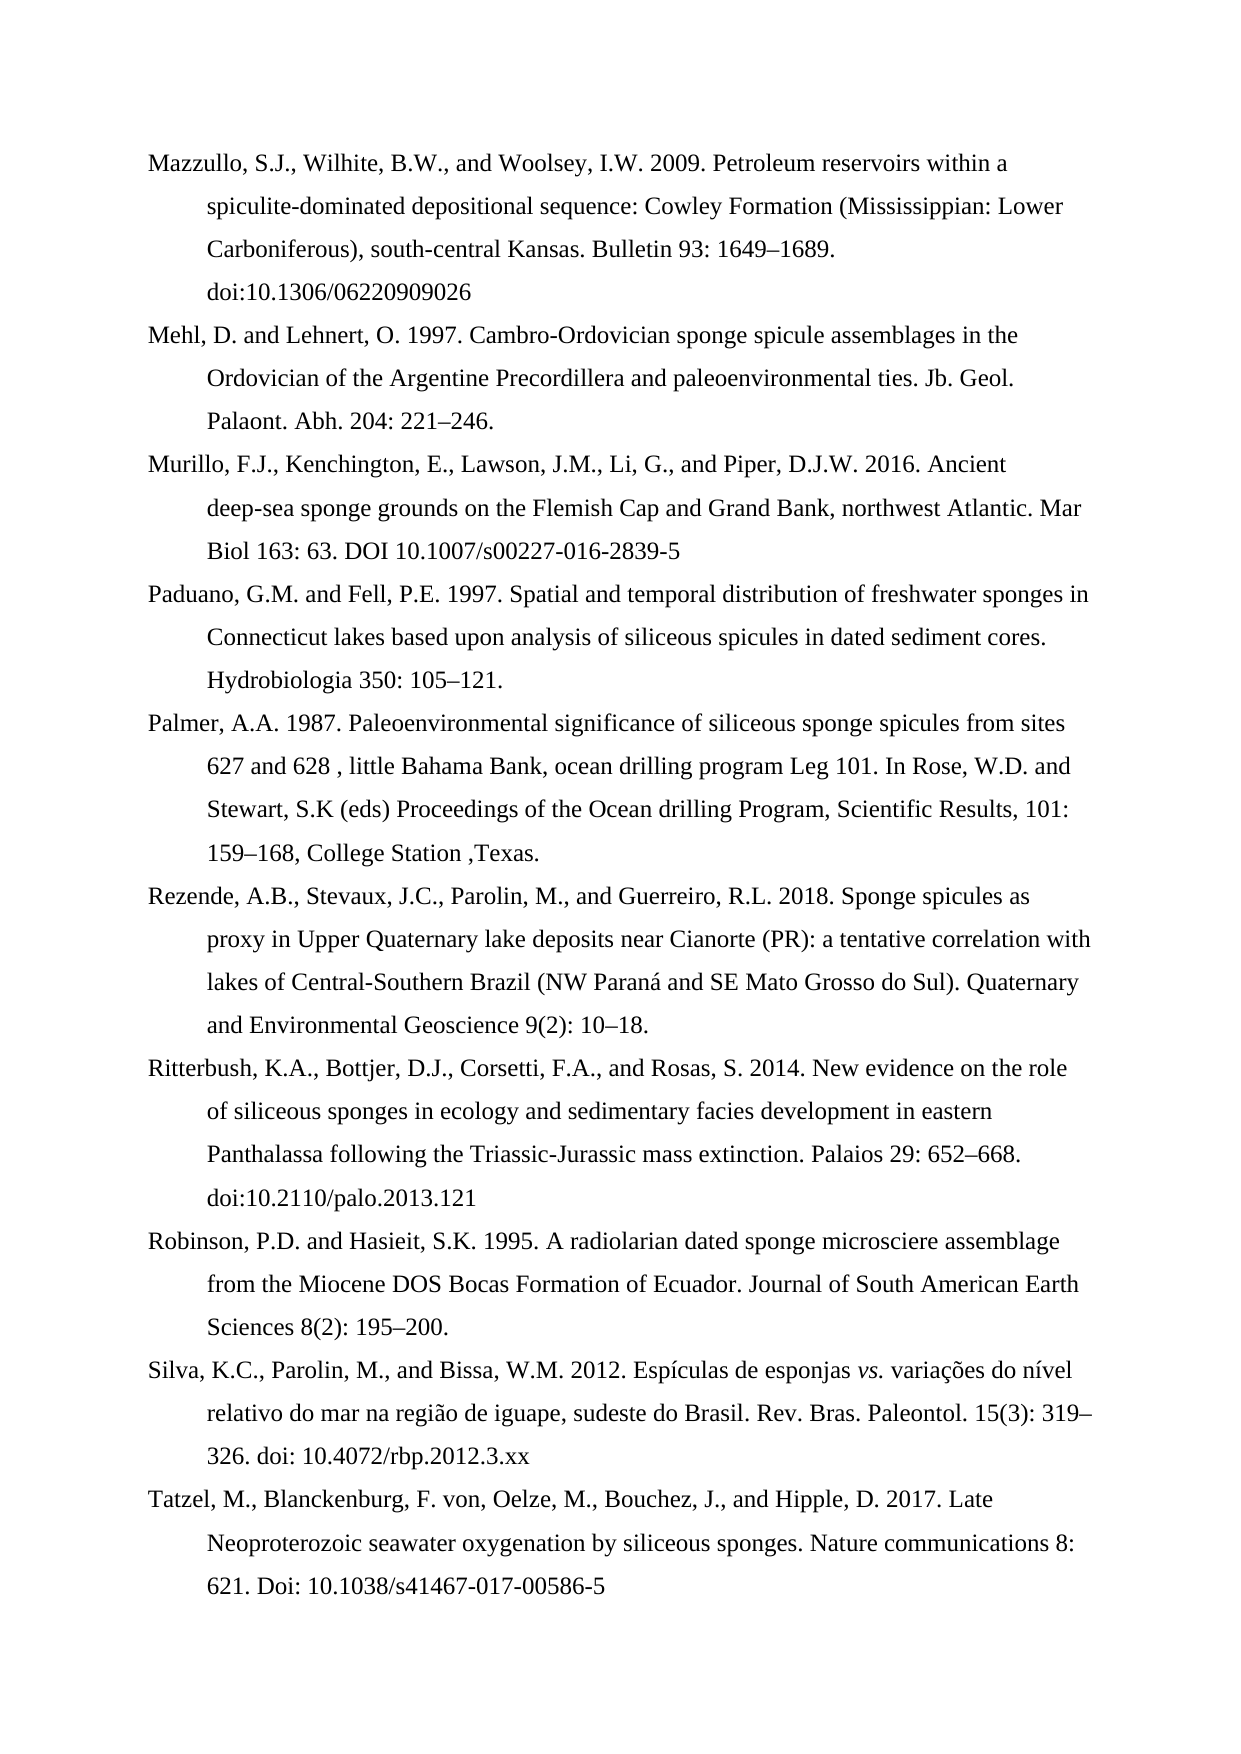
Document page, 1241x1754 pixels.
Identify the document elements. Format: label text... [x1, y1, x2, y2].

text Silva, K.C., Parolin, M., and Bissa, W.M. 2012. Espículas de esponjas vs. variações do nível relativo do mar na região de iguape, sudeste do Brasil. Rev. Bras. Paleontol. 15(3): 319–326. doi: 10.4072/rbp.2012.3.xx [148, 1355, 1093, 1470]
text Ritterbush, K.A., Bottjer, D.J., Corsetti, F.A., and Rosas, S. 2014. New evidence on the role of siliceous sponges in ecology and sedimentary facies development in eastern Panthalassa following the Triassic-Jurassic mass extinction. Palaios 29: 652–668. doi:10.2110/palo.2013.121 [148, 1053, 1093, 1211]
text Mazzullo, S.J., Wilhite, B.W., and Woolsey, I.W. 2009. Petroleum reservoirs within a spiculite-dominated depositional sequence: Cowley Formation (Mississippian: Lower Carboniferous), south-central Kansas. Bulletin 93: 1649–1689. doi:10.1306/06220909026 [148, 148, 1093, 306]
text Palmer, A.A. 1987. Paleoenvironmental significance of siliceous sponge spicules from sites 627 and 628 , little Bahama Bank, ocean drilling program Leg 101. In Rose, W.D. and Stewart, S.K (eds) Proceedings of the Ocean drilling Program, Scientific Results, 101: 159–168, College Station ,Texas. [148, 708, 1093, 866]
text Rezende, A.B., Stevaux, J.C., Parolin, M., and Guerreiro, R.L. 2018. Sponge spicules as proxy in Upper Quaternary lake deposits near Cianorte (PR): a tentative correlation with lakes of Central-Southern Brazil (NW Paraná and SE Mato Grosso do Sul). Quaternary and Environmental Geoscience 9(2): 10–18. [148, 881, 1093, 1039]
text Murillo, F.J., Kenchington, E., Lawson, J.M., Li, G., and Piper, D.J.W. 2016. Ancient deep‑sea sponge grounds on the Flemish Cap and Grand Bank, northwest Atlantic. Mar Biol 163: 63. DOI 10.1007/s00227-016-2839-5 [148, 449, 1093, 564]
text Robinson, P.D. and Hasieit, S.K. 1995. A radiolarian dated sponge microsciere assemblage from the Miocene DOS Bocas Formation of Ecuador. Journal of South American Earth Sciences 8(2): 195–200. [148, 1226, 1093, 1341]
text Mehl, D. and Lehnert, O. 1997. Cambro-Ordovician sponge spicule assemblages in the Ordovician of the Argentine Precordillera and paleoenvironmental ties. Jb. Geol. Palaont. Abh. 204: 221–246. [148, 320, 1093, 435]
text Tatzel, M., Blanckenburg, F. von, Oelze, M., Bouchez, J., and Hipple, D. 2017. Late Neoproterozoic seawater oxygenation by siliceous sponges. Nature communications 8: 621. Doi: 10.1038/s41467-017-00586-5 [148, 1484, 1093, 1599]
text Paduano, G.M. and Fell, P.E. 1997. Spatial and temporal distribution of freshwater sponges in Connecticut lakes based upon analysis of siliceous spicules in dated sediment cores. Hydrobiologia 350: 105–121. [148, 579, 1093, 694]
